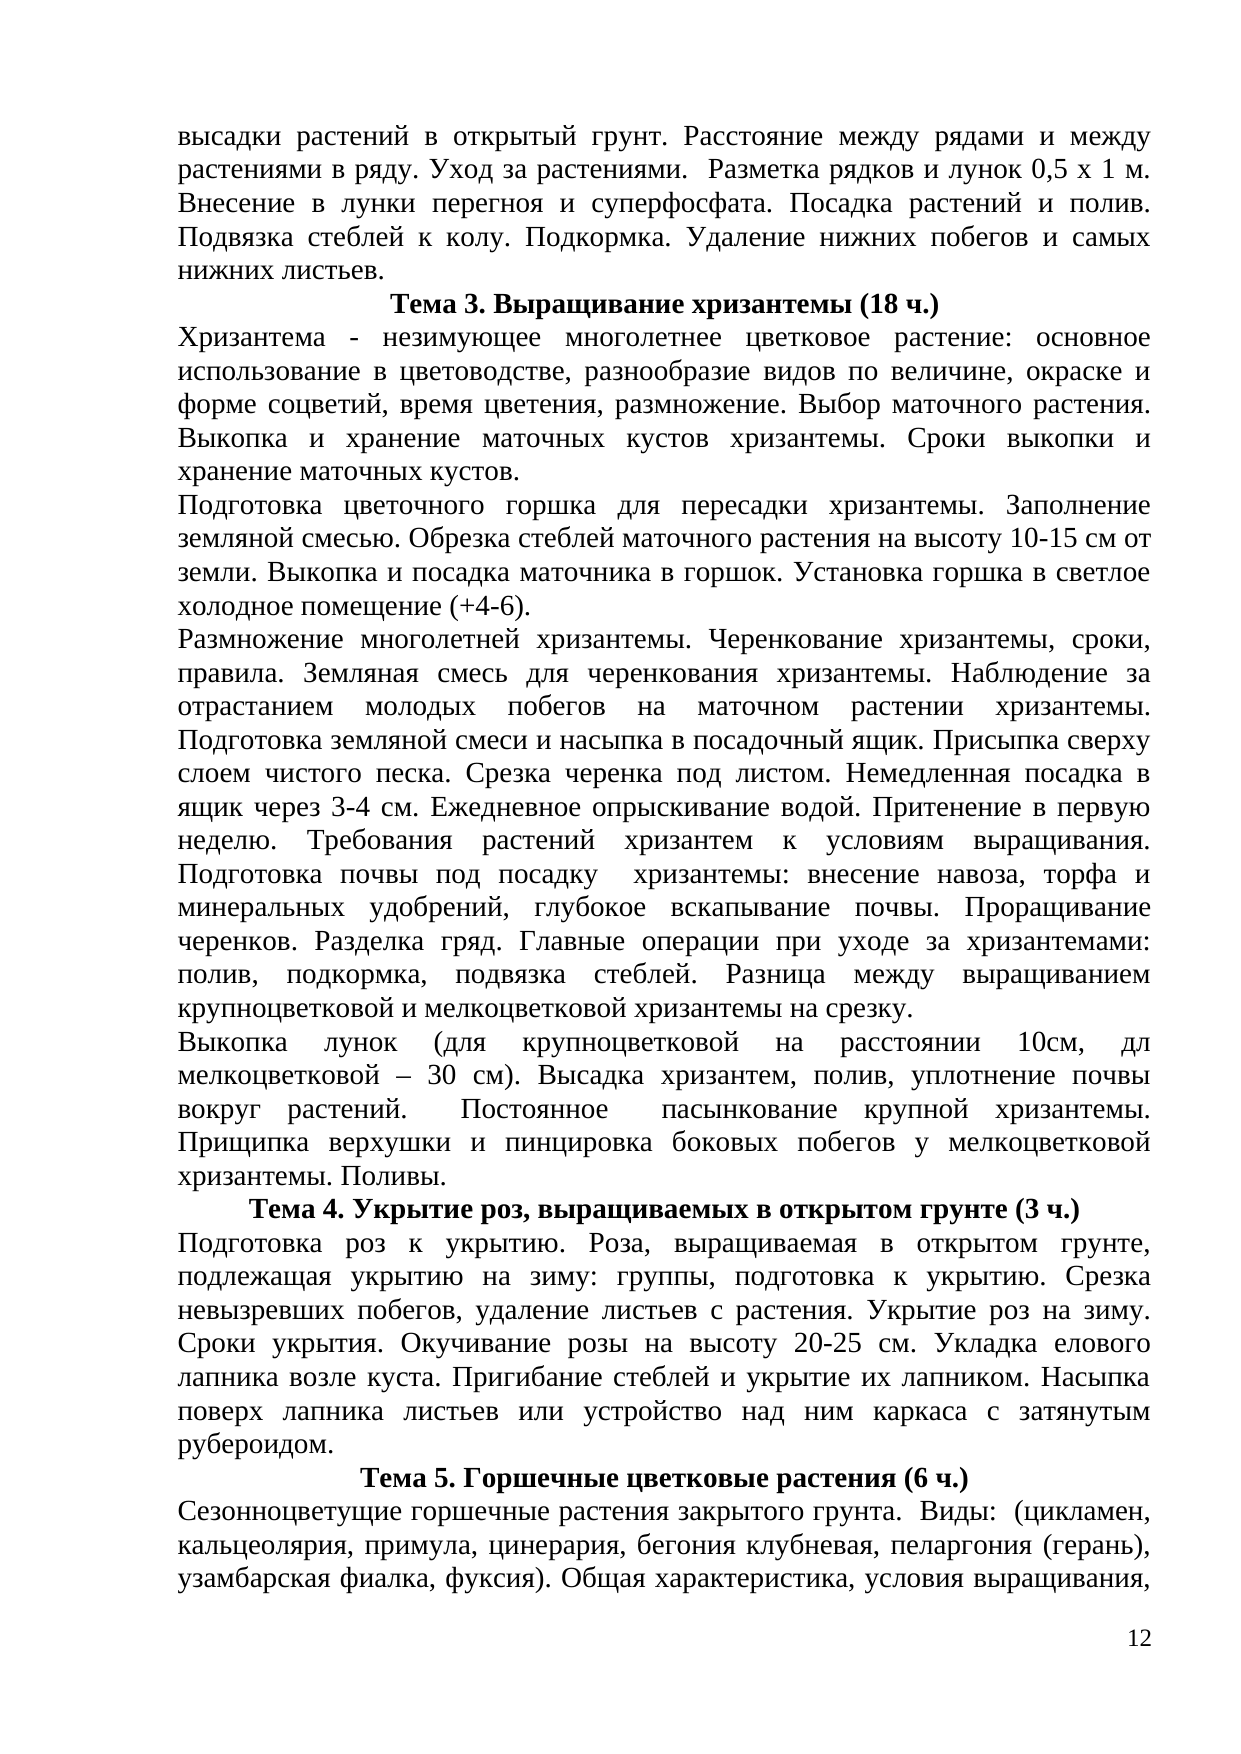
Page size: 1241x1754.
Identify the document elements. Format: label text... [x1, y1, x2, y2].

text Подготовка роз к укрытию. Роза, выращиваемая в открытом грунте, подлежащая укрытию на зиму: группы, подготовка к укрытию. Срезка невызревших побегов, удаление листьев с растения. Укрытие роз на зиму. Сроки укрытия. Окучивание розы на высоту 20-25 см. Укладка елового лапника возле куста. Пригибание стеблей и укрытие их лапником. Насыпка поверх лапника листьев или устройство над ним каркаса с затянутым рубероидом. [177, 1225, 1152, 1460]
text Тема 4. Укрытие роз, выращиваемых в открытом грунте (3 ч.) [177, 1191, 1152, 1225]
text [177, 118, 1152, 286]
text Тема 5. Горшечные цветковые растения (6 ч.) [177, 1460, 1152, 1493]
text Размножение многолетней хризантемы. Черенкование хризантемы, сроки, правила. Земляная смесь для черенкования хризантемы. Наблюдение за отрастанием молодых побегов на маточном растении хризантемы. Подготовка земляной смеси и насыпка в посадочный ящик. Присыпка сверху слоем чистого песка. Срезка черенка под листом. Немедленная посадка в ящик через 3-4 см. Ежедневное опрыскивание водой. Притенение в первую неделю. Требования растений хризантем к условиям выращивания. Подготовка почвы под посадку хризантемы: внесение навоза, торфа и минеральных удобрений, глубокое вскапывание почвы. Проращивание черенков. Разделка гряд. Главные операции при уходе за хризантемами: полив, подкормка, подвязка стеблей. Разница между выращиванием крупноцветковой и мелкоцветковой хризантемы на срезку. [177, 621, 1152, 1024]
text Тема 3. Выращивание хризантемы (18 ч.) [177, 286, 1152, 319]
text Выкопка лунок (для крупноцветковой на расстоянии 10см, дл мелкоцветковой – 30 см). Высадка хризантем, полив, уплотнение почвы вокруг растений. Постоянное пасынкование крупной хризантемы. Прищипка верхушки и пинцировка боковых побегов у мелкоцветковой хризантемы. Поливы. [177, 1024, 1152, 1191]
text Хризантема - незимующее многолетнее цветковое растение: основное использование в цветоводстве, разнообразие видов по величине, окраске и форме соцветий, время цветения, размножение. Выбор маточного растения. Выкопка и хранение маточных кустов хризантемы. Сроки выкопки и хранение маточных кустов. [177, 319, 1152, 487]
text Подготовка цветочного горшка для пересадки хризантемы. Заполнение земляной смесью. Обрезка стеблей маточного растения на высоту 10-15 см от земли. Выкопка и посадка маточника в горшок. Установка горшка в светлое холодное помещение (+4-6). [177, 487, 1152, 621]
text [177, 1493, 1152, 1594]
